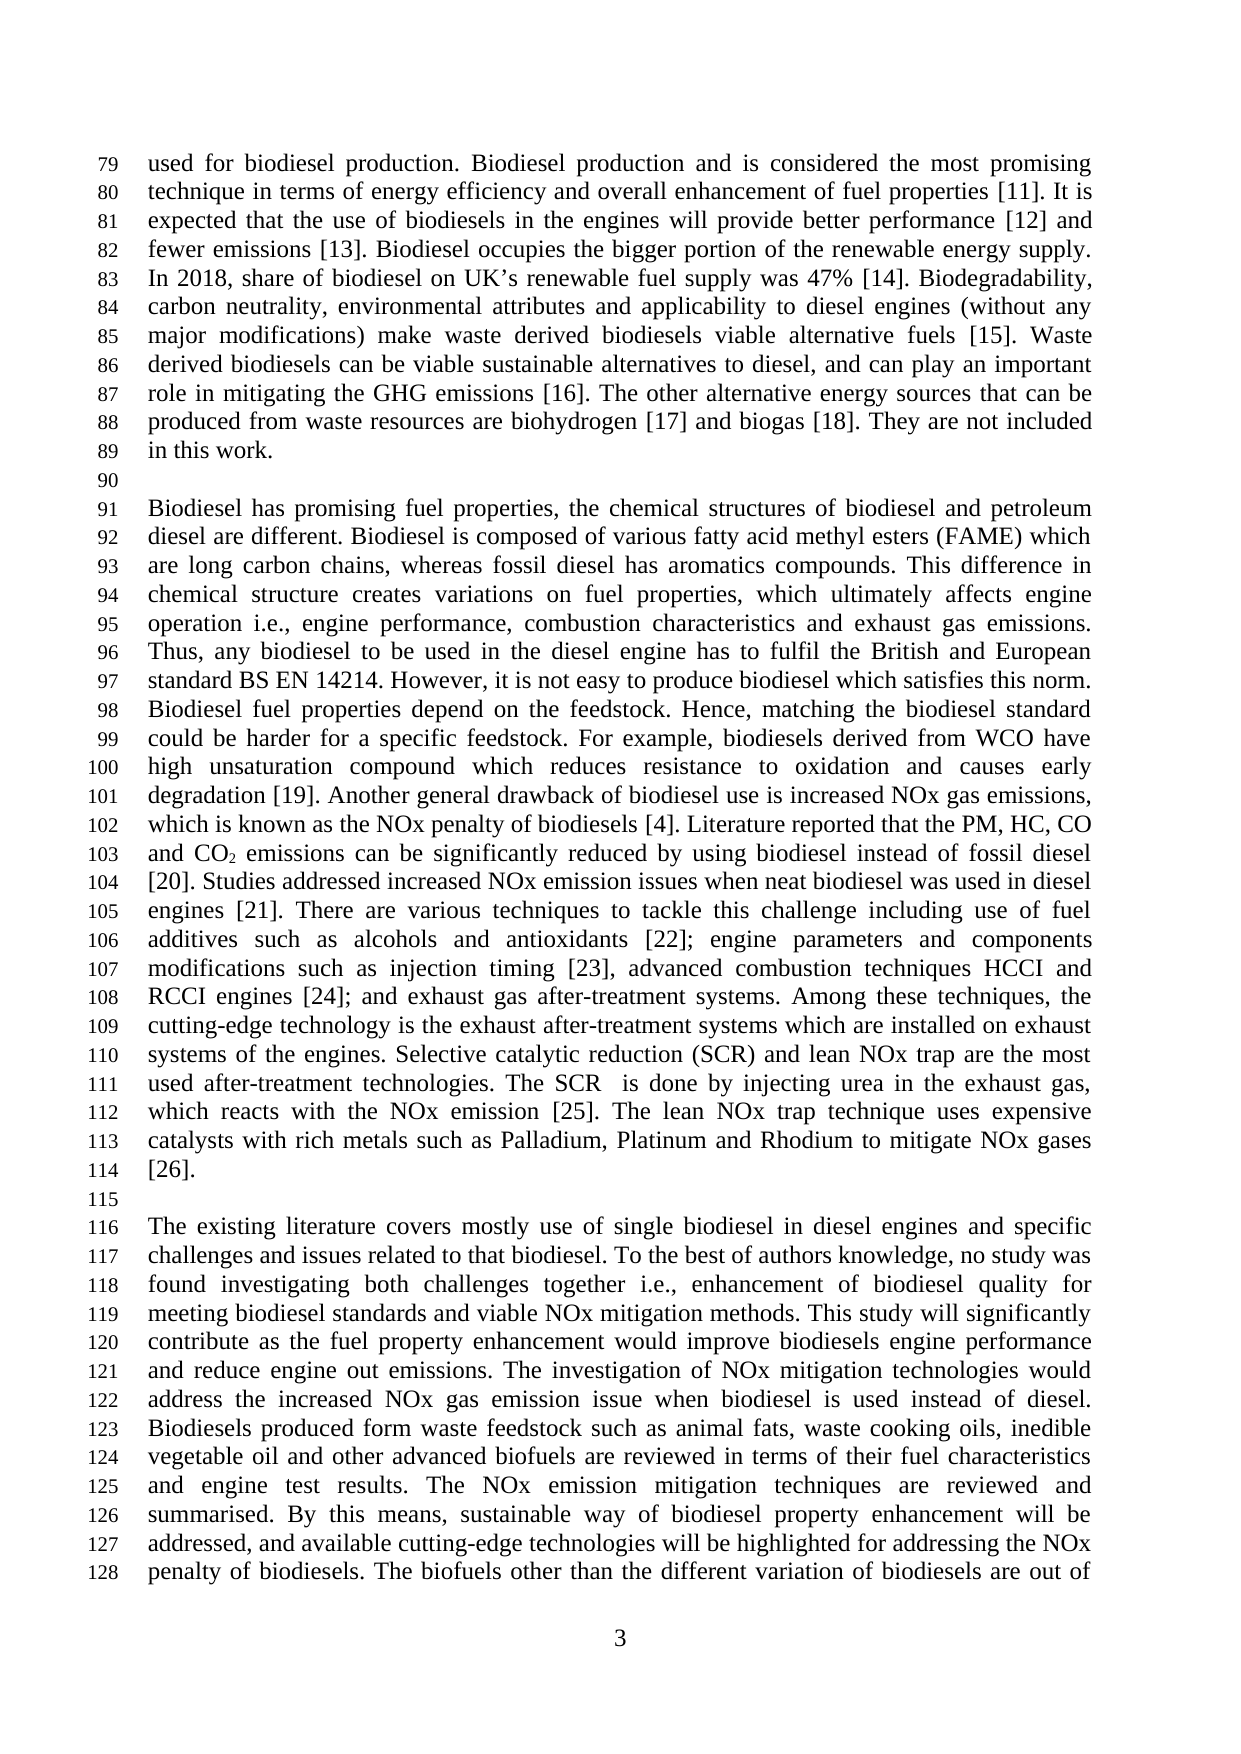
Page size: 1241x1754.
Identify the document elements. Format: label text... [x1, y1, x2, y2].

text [148, 1211, 1092, 1585]
text Biodiesel has promising fuel properties, the chemical structures of biodiesel and petroleum diesel are different. Biodiesel is composed of various fatty acid methyl esters (FAME) which are long carbon chains, whereas fossil diesel has aromatics compounds. This difference in chemical structure creates variations on fuel properties, which ultimately affects engine operation i.e., engine performance, combustion characteristics and exhaust gas emissions. Thus, any biodiesel to be used in the diesel engine has to fulfil the British and European standard BS EN 14214. However, it is not easy to produce biodiesel which satisfies this norm. Biodiesel fuel properties depend on the feedstock. Hence, matching the biodiesel standard could be harder for a specific feedstock. For example, biodiesels derived from WCO have high unsaturation compound which reduces resistance to oxidation and causes early degradation [19]. Another general drawback of biodiesel use is increased NOx gas emissions, which is known as the NOx penalty of biodiesels [4]. Literature reported that the PM, HC, CO and CO2 emissions can be significantly reduced by using biodiesel instead of fossil diesel [20]. Studies addressed increased NOx emission issues when neat biodiesel was used in diesel engines [21]. There are various techniques to tackle this challenge including use of fuel additives such as alcohols and antioxidants [22]; engine parameters and components modifications such as injection timing [23], advanced combustion techniques HCCI and RCCI engines [24]; and exhaust gas after-treatment systems. Among these techniques, the cutting-edge technology is the exhaust after-treatment systems which are installed on exhaust systems of the engines. Selective catalytic reduction (SCR) and lean NOx trap are the most used after-treatment technologies. The SCR is done by injecting urea in the exhaust gas, which reacts with the NOx emission [25]. The lean NOx trap technique uses expensive catalysts with rich metals such as Palladium, Platinum and Rhodium to mitigate NOx gases [26]. [148, 493, 1092, 1183]
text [148, 148, 1092, 464]
